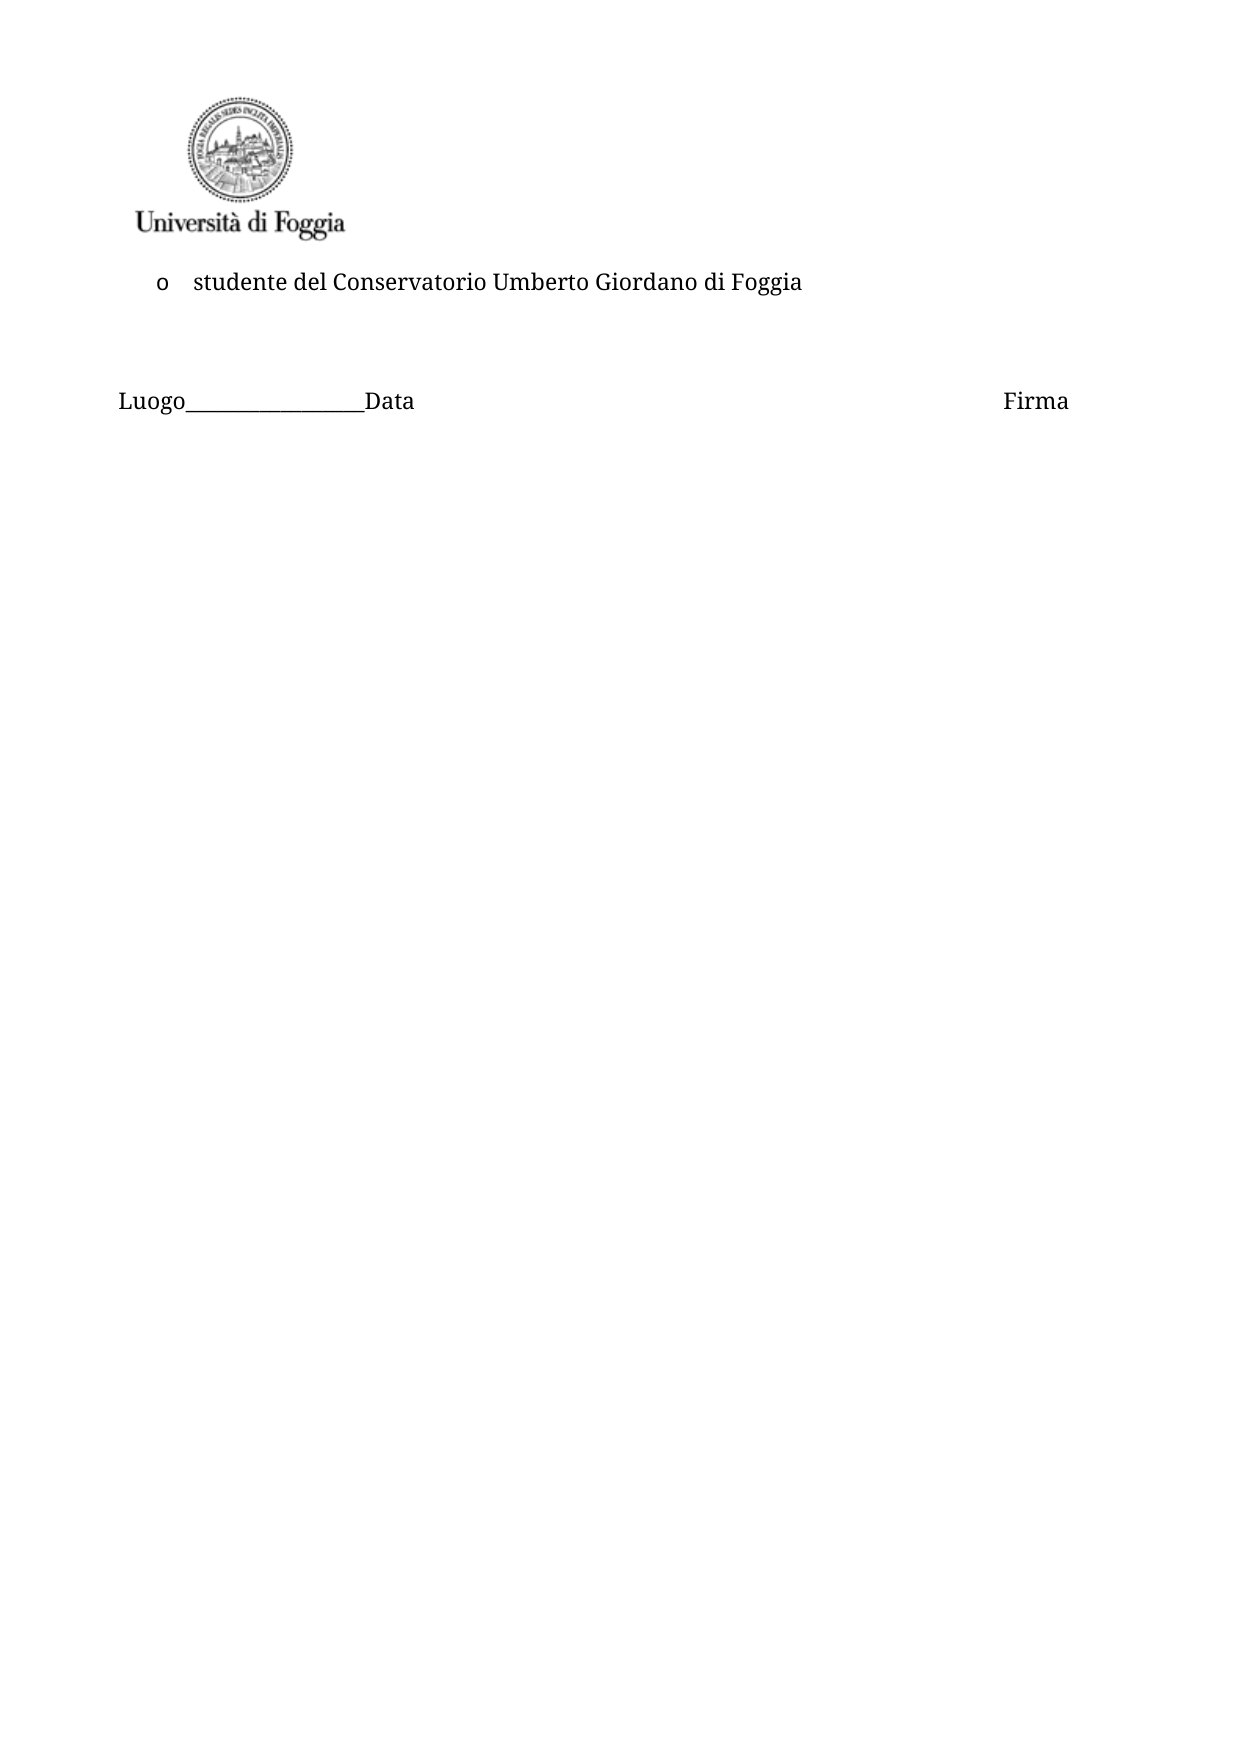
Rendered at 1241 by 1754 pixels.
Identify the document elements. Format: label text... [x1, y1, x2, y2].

picture [118, 73, 369, 266]
list studente del Conservatorio Umberto Giordano di Foggia [156, 266, 1122, 297]
text Luogo_________________Data Firma [118, 385, 1122, 416]
